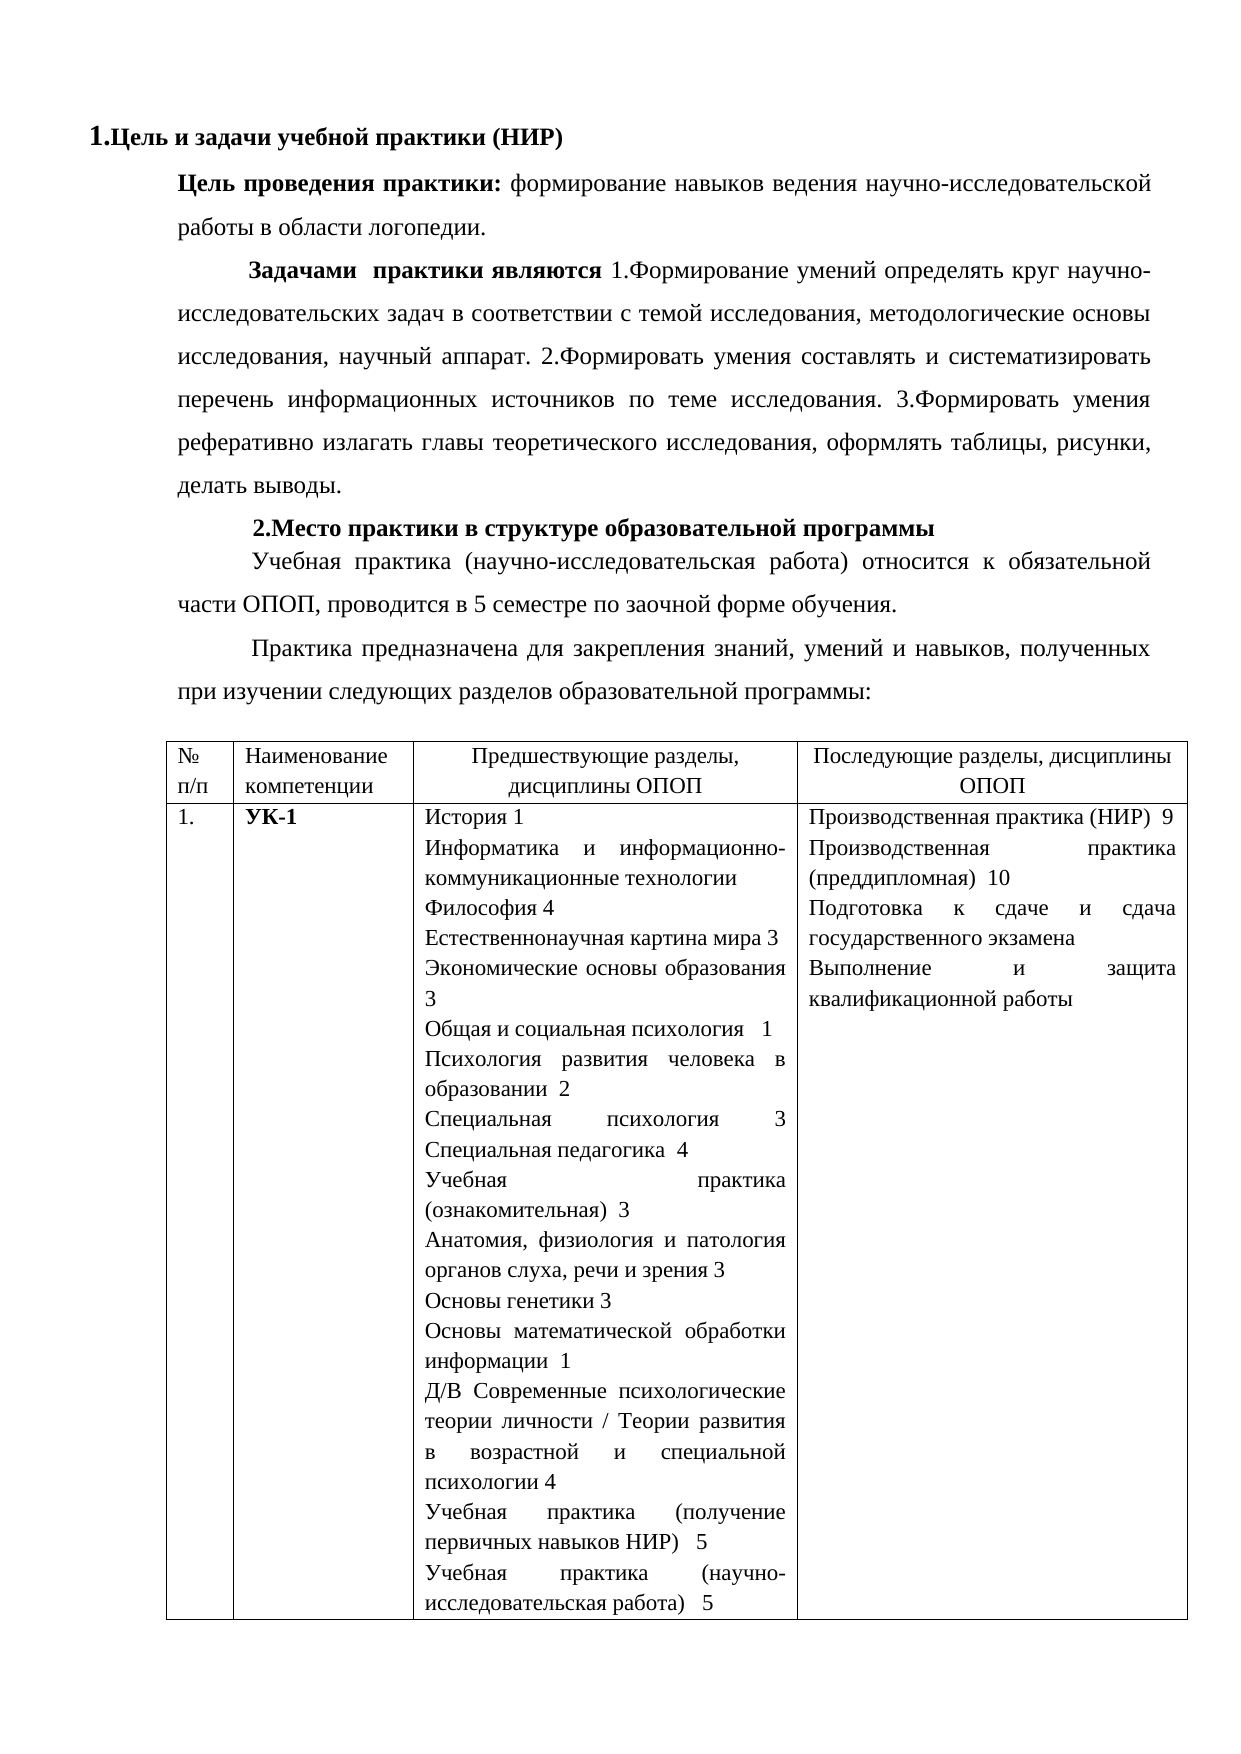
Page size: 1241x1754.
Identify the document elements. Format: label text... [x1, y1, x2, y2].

table_header Наименование компетенции [234, 742, 413, 802]
table_header Предшествующие разделы, дисциплины ОПОП [414, 742, 797, 802]
text Учебная практика (научно-исследовательская работа) относится к обязательной части ОПОП, проводится в 5 семестре по заочной форме обучения. [177, 546, 1152, 618]
table_cell Производственная практика (НИР) 9 Производственная практика (преддипломная) 10 Подготовка к сдаче и сдача государственного экзамена Выполнение и защита квалификационной работы [798, 804, 1187, 1619]
table_cell 1. [167, 804, 233, 1619]
text Цель проведения практики: формирование навыков ведения научно-исследовательской работы в области логопедии. [177, 168, 1152, 240]
text Задачами практики являются 1.Формирование умений определять круг научно-исследовательских задач в соответствии с темой исследования, методологические основы исследования, научный аппарат. 2.Формировать умения составлять и систематизировать перечень информационных источников по теме исследования. 3.Формировать умения реферативно излагать главы теоретического исследования, оформлять таблицы, рисунки, делать выводы. [177, 255, 1152, 499]
table_cell История 1 Информатика и информационно-коммуникационные технологии Философия 4 Естественнонаучная картина мира 3 Экономические основы образования 3 Общая и социальная психология 1 Психология развития человека в образовании 2 Специальная психология 3 Специальная педагогика 4 Учебная практика (ознакомительная) 3 Анатомия, физиология и патология органов слуха, речи и зрения 3 Основы генетики 3 Основы математической обработки информации 1 Д/В Современные психологические теории личности / Теории развития в возрастной и специальной психологии 4 Учебная практика (получение первичных навыков НИР) 5 Учебная практика (научно-исследовательская работа) 5 [414, 804, 797, 1619]
text Практика предназначена для закрепления знаний, умений и навыков, полученных при изучении следующих разделов образовательной программы: [177, 633, 1152, 704]
table_header № п/п [167, 742, 233, 802]
text 2.Место практики в структуре образовательной программы [252, 513, 1152, 542]
table_header Последующие разделы, дисциплины ОПОП [798, 742, 1187, 802]
table_cell УК-1 [234, 804, 413, 1619]
text 1.Цель и задачи учебной практики (НИР) [88, 118, 1152, 152]
